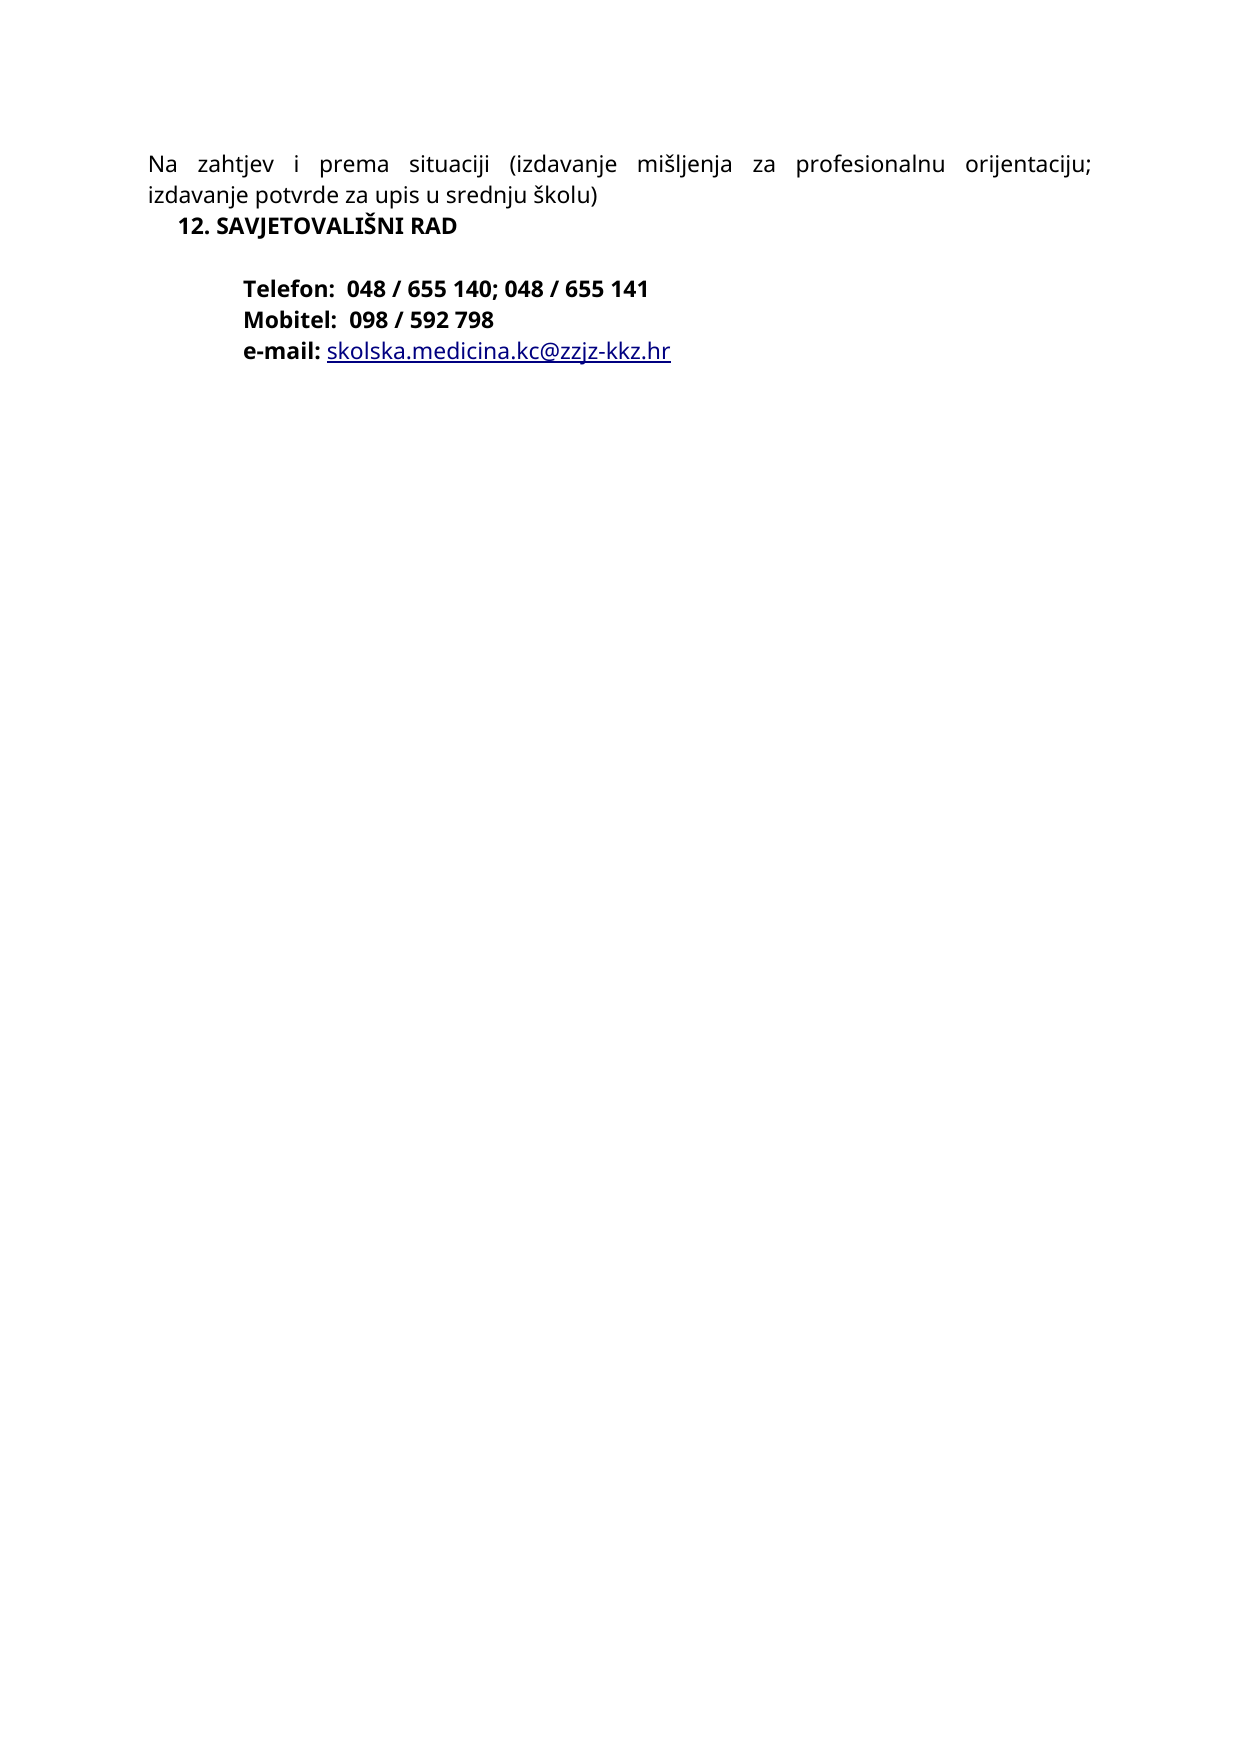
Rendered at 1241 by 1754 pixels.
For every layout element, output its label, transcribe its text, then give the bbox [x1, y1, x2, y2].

text Mobitel: 098 / 592 798 [148, 304, 924, 335]
text Telefon: 048 / 655 140; 048 / 655 141 [148, 273, 924, 304]
text Na zahtjev i prema situaciji (izdavanje mišljenja za profesionalnu orijentaciju; izdavanje potvrde za upis u srednju školu) [148, 148, 1093, 210]
text 12. SAVJETOVALIŠNI RAD [148, 210, 1093, 241]
text e-mail: skolska.medicina.kc@zzjz-kkz.hr [148, 335, 924, 366]
